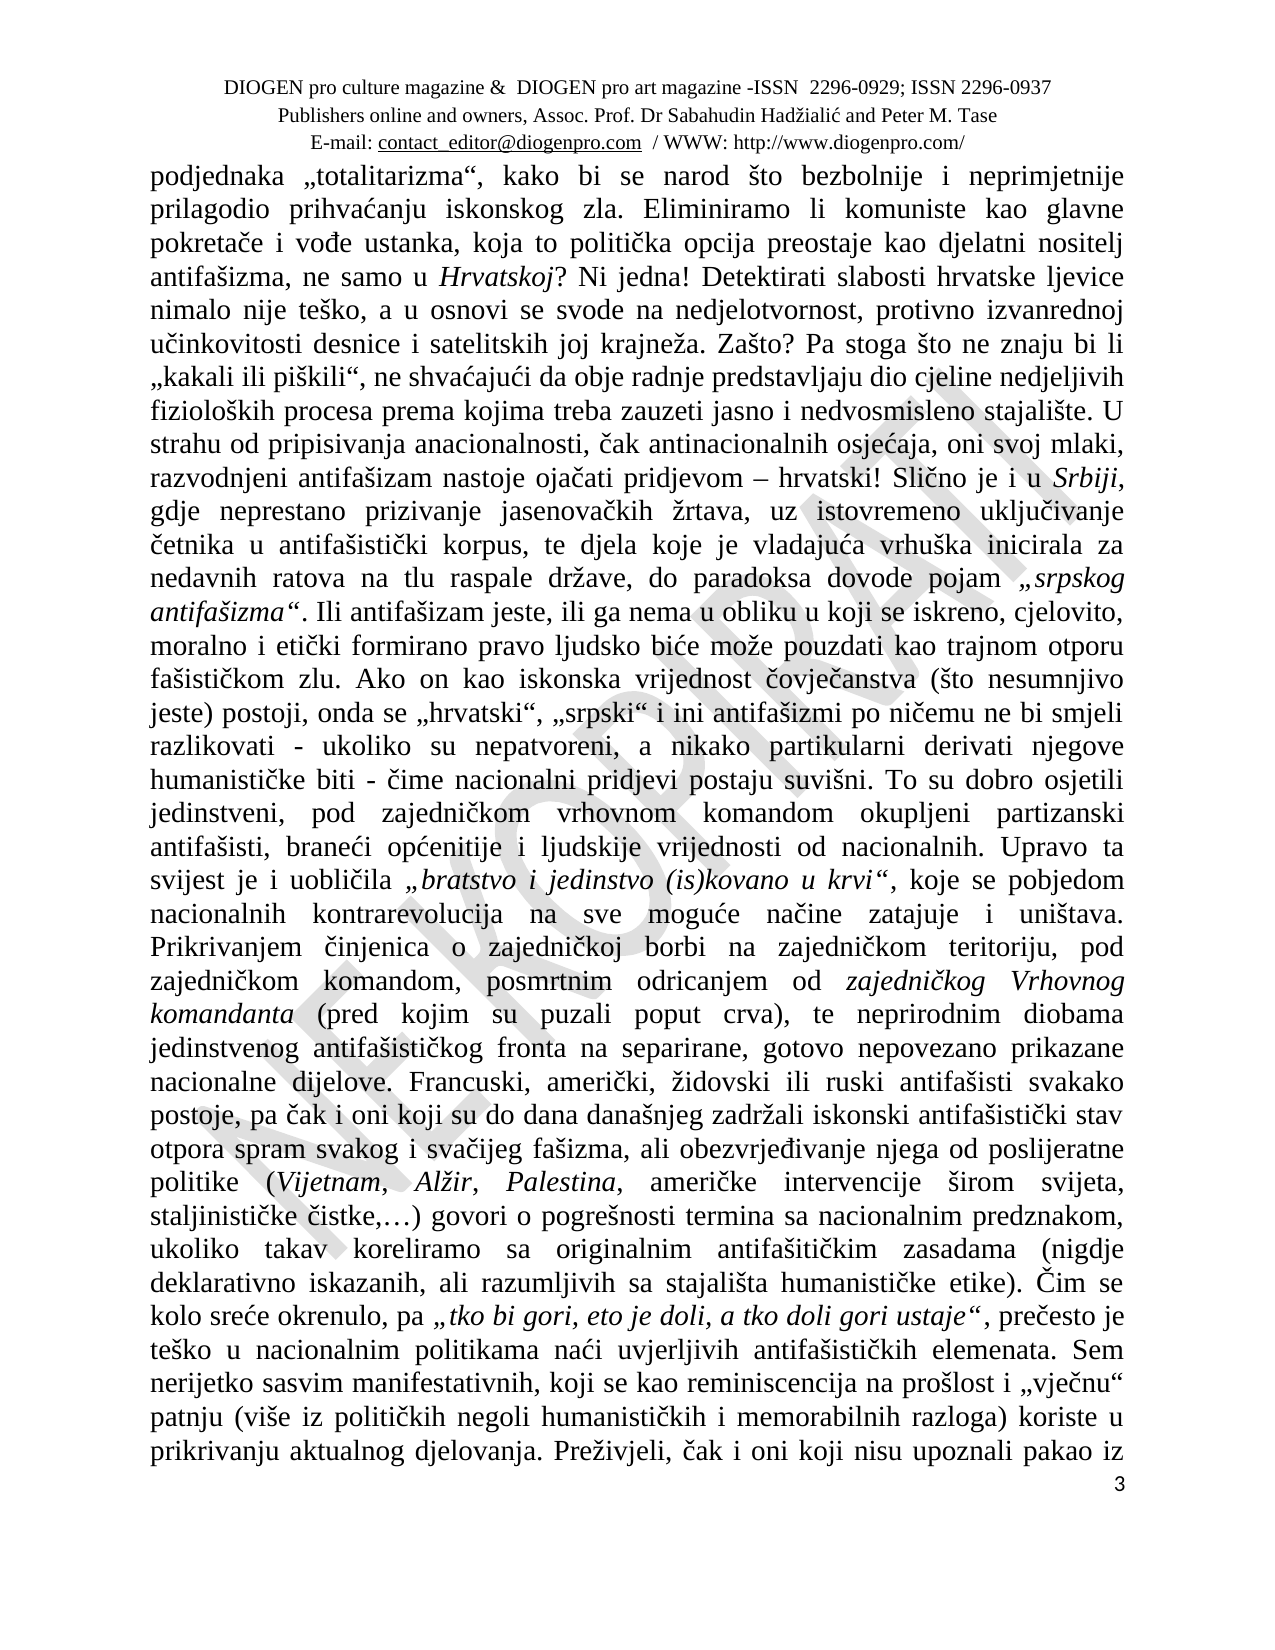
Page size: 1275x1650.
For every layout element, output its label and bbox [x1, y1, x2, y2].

text [150, 158, 1125, 1466]
